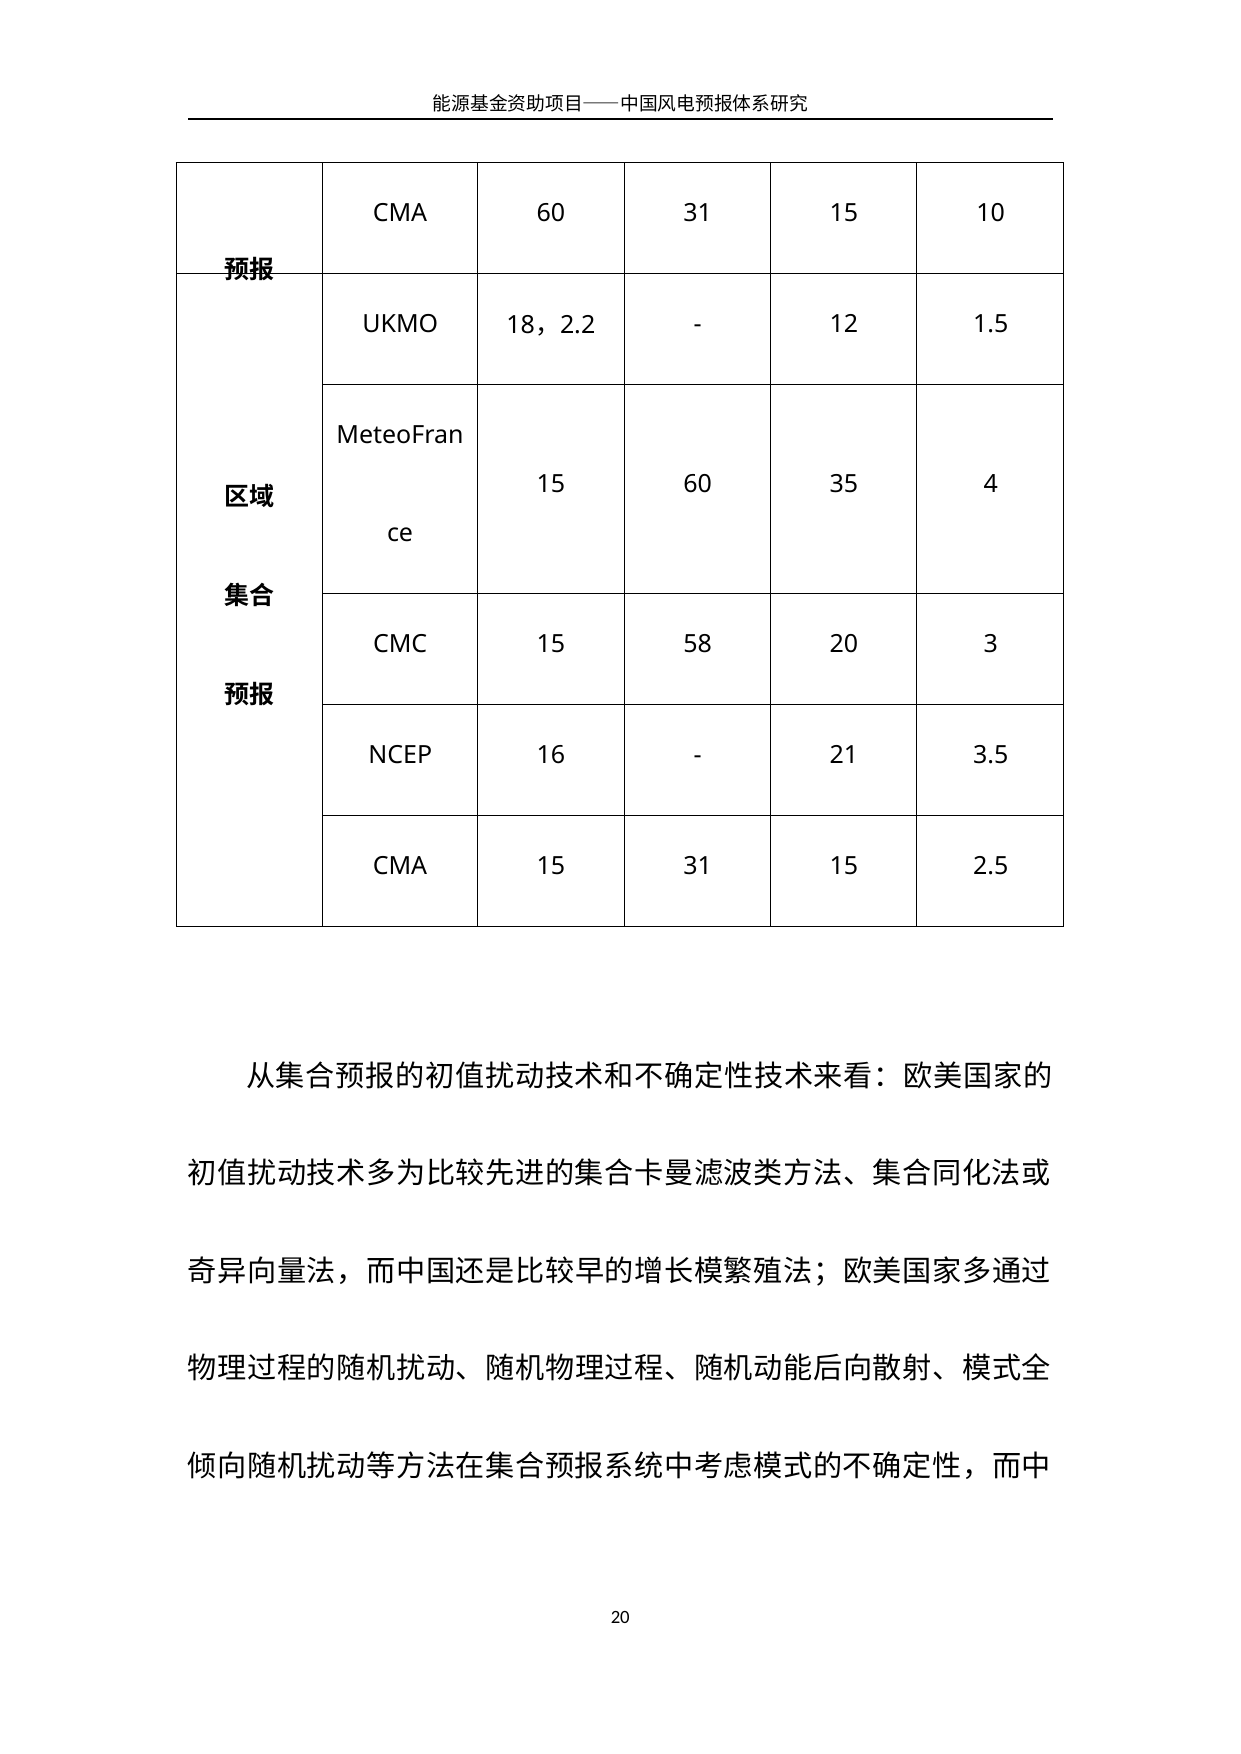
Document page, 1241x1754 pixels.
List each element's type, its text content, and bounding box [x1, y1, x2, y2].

table_cell 60 [625, 385, 770, 593]
table_cell 15 [771, 163, 916, 273]
table_cell CMC [323, 594, 477, 704]
table_cell 15 [478, 816, 624, 926]
table_cell 58 [625, 594, 770, 704]
table_cell 4 [917, 385, 1063, 593]
table_cell 20 [771, 594, 916, 704]
table_cell CMA [323, 816, 477, 926]
table_cell 12 [771, 274, 916, 384]
table_cell 15 [478, 385, 624, 593]
table_cell UKMO [323, 274, 477, 384]
table_cell 10 [917, 163, 1063, 273]
table_cell 1.5 [917, 274, 1063, 384]
table_cell 区域 集合 预报 [177, 274, 322, 926]
table_cell 3.5 [917, 705, 1063, 815]
table_cell 16 [478, 705, 624, 815]
table_cell CMA [323, 163, 477, 273]
table_cell 2.5 [917, 816, 1063, 926]
table_cell 31 [625, 816, 770, 926]
table_cell 21 [771, 705, 916, 815]
table_cell - [625, 274, 770, 384]
table_cell 35 [771, 385, 916, 593]
table_cell MeteoFrance [323, 385, 477, 593]
table_cell NCEP [323, 705, 477, 815]
table_cell 60 [478, 163, 624, 273]
table_cell 31 [625, 163, 770, 273]
table_cell 15 [771, 816, 916, 926]
table_cell 18，2.2 [478, 274, 624, 384]
table_cell - [625, 705, 770, 815]
table_cell 3 [917, 594, 1063, 704]
table_cell 15 [478, 594, 624, 704]
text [187, 1041, 1053, 1496]
